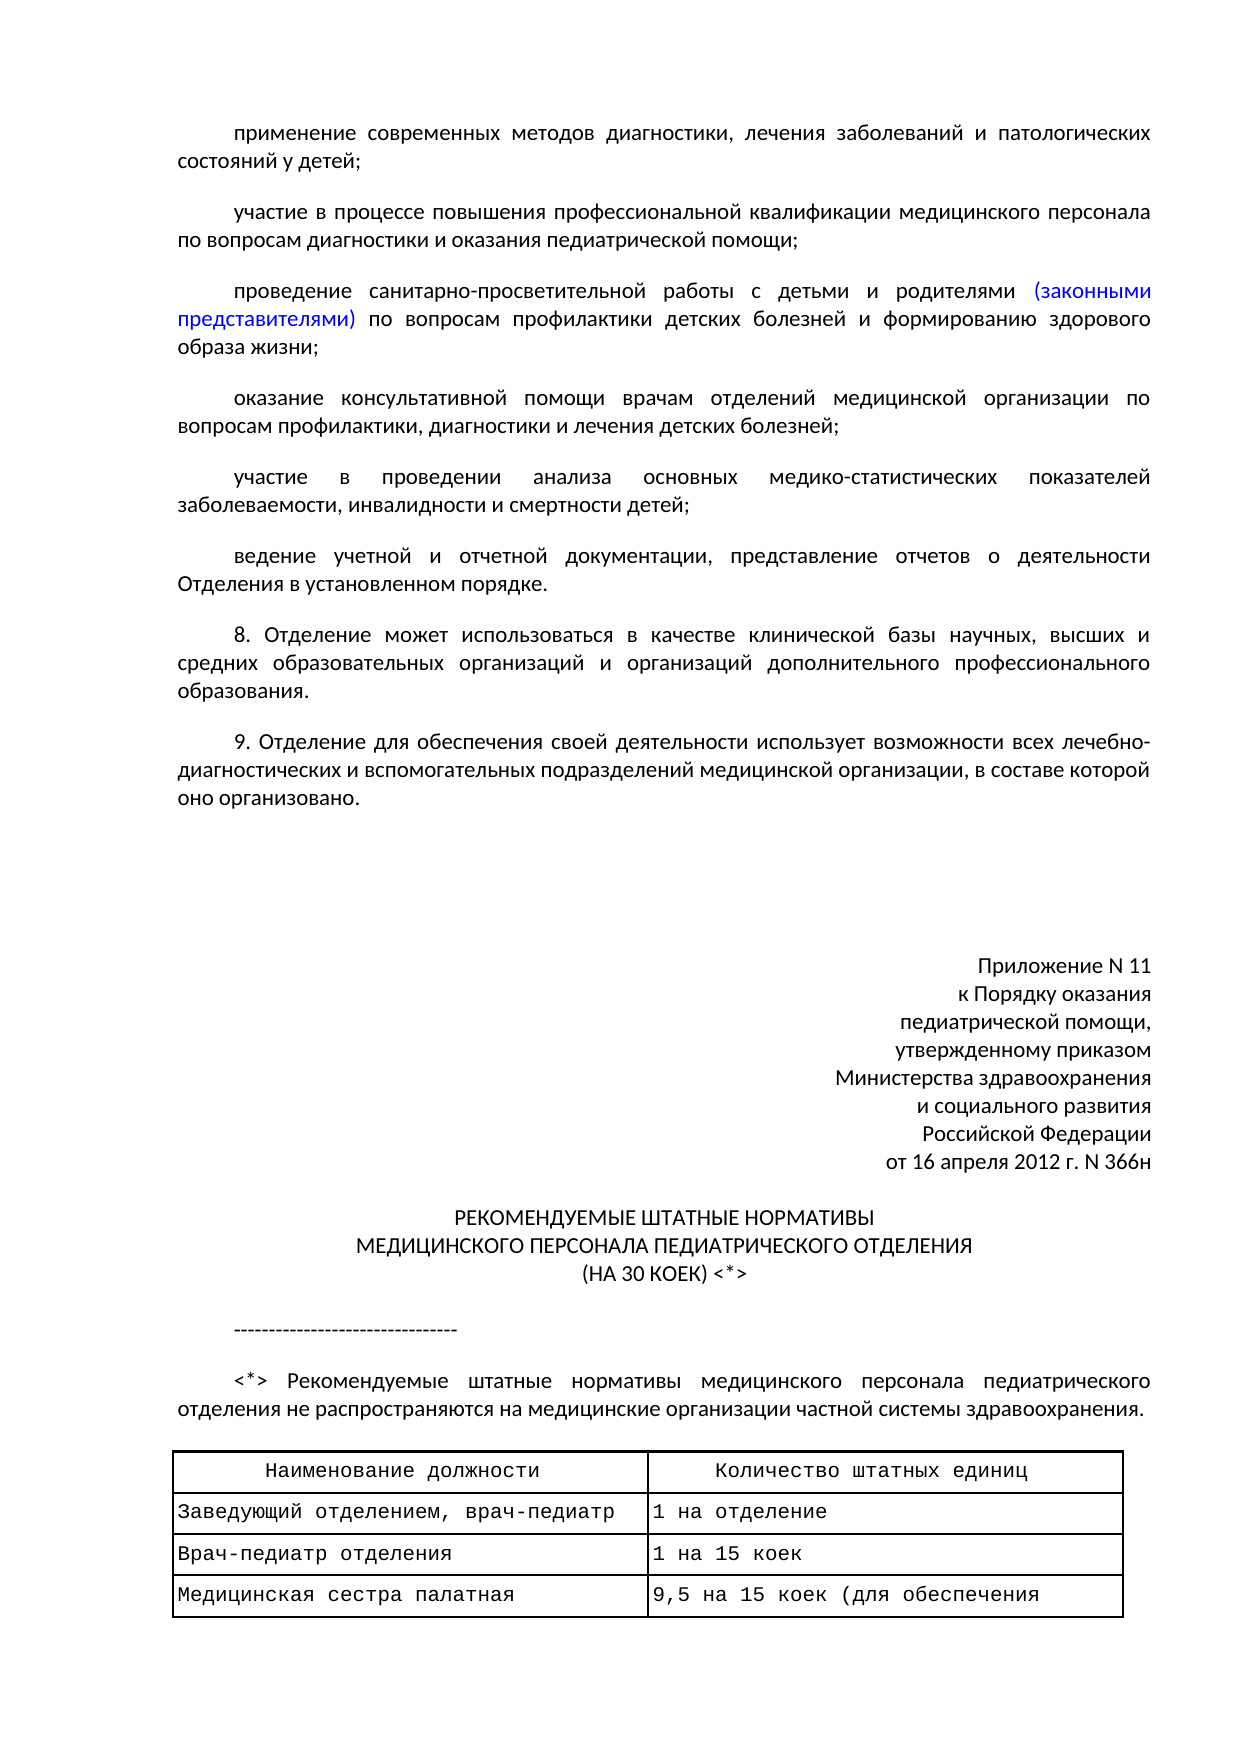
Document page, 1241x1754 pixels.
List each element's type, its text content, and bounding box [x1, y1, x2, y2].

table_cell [649, 1576, 1122, 1616]
text от 16 апреля 2012 г. N 366н [177, 1147, 1152, 1175]
text <*> Рекомендуемые штатные нормативы медицинского персонала педиатрического отделения не распространяются на медицинские организации частной системы здравоохранения. [177, 1366, 1152, 1422]
table_header Количество штатных единиц [649, 1453, 1122, 1492]
text Приложение N 11 [177, 951, 1152, 979]
text 8. Отделение может использоваться в качестве клинической базы научных, высших и средних образовательных организаций и организаций дополнительного профессионального образования. [177, 620, 1152, 704]
table_cell 1 на отделение [649, 1494, 1122, 1533]
text МЕДИЦИНСКОГО ПЕРСОНАЛА ПЕДИАТРИЧЕСКОГО ОТДЕЛЕНИЯ [177, 1231, 1152, 1259]
text педиатрической помощи, [177, 1007, 1152, 1035]
text (НА 30 КОЕК) <*> [177, 1259, 1152, 1287]
text и социального развития [177, 1091, 1152, 1119]
text к Порядку оказания [177, 979, 1152, 1007]
text участие в проведении анализа основных медико-статистических показателей заболеваемости, инвалидности и смертности детей; [177, 462, 1152, 518]
text Министерства здравоохранения [177, 1063, 1152, 1091]
text проведение санитарно-просветительной работы с детьми и родителями (законными представителями) по вопросам профилактики детских болезней и формированию здорового образа жизни; [177, 276, 1152, 360]
text 9. Отделение для обеспечения своей деятельности использует возможности всех лечебно-диагностических и вспомогательных подразделений медицинской организации, в составе которой оно организовано. [177, 727, 1152, 811]
text применение современных методов диагностики, лечения заболеваний и патологических состояний у детей; [177, 118, 1152, 174]
table_cell Врач-педиатр отделения [174, 1535, 647, 1574]
text ведение учетной и отчетной документации, представление отчетов о деятельности Отделения в установленном порядке. [177, 541, 1152, 597]
text -------------------------------- [177, 1315, 1152, 1343]
text РЕКОМЕНДУЕМЫЕ ШТАТНЫЕ НОРМАТИВЫ [177, 1203, 1152, 1231]
text Российской Федерации [177, 1119, 1152, 1147]
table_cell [174, 1576, 647, 1616]
table_cell 1 на 15 коек [649, 1535, 1122, 1574]
table_header Наименование должности [174, 1453, 647, 1492]
text утвержденному приказом [177, 1035, 1152, 1063]
table_cell Заведующий отделением, врач-педиатр [174, 1494, 647, 1533]
text участие в процессе повышения профессиональной квалификации медицинского персонала по вопросам диагностики и оказания педиатрической помощи; [177, 197, 1152, 253]
text оказание консультативной помощи врачам отделений медицинской организации по вопросам профилактики, диагностики и лечения детских болезней; [177, 383, 1152, 439]
